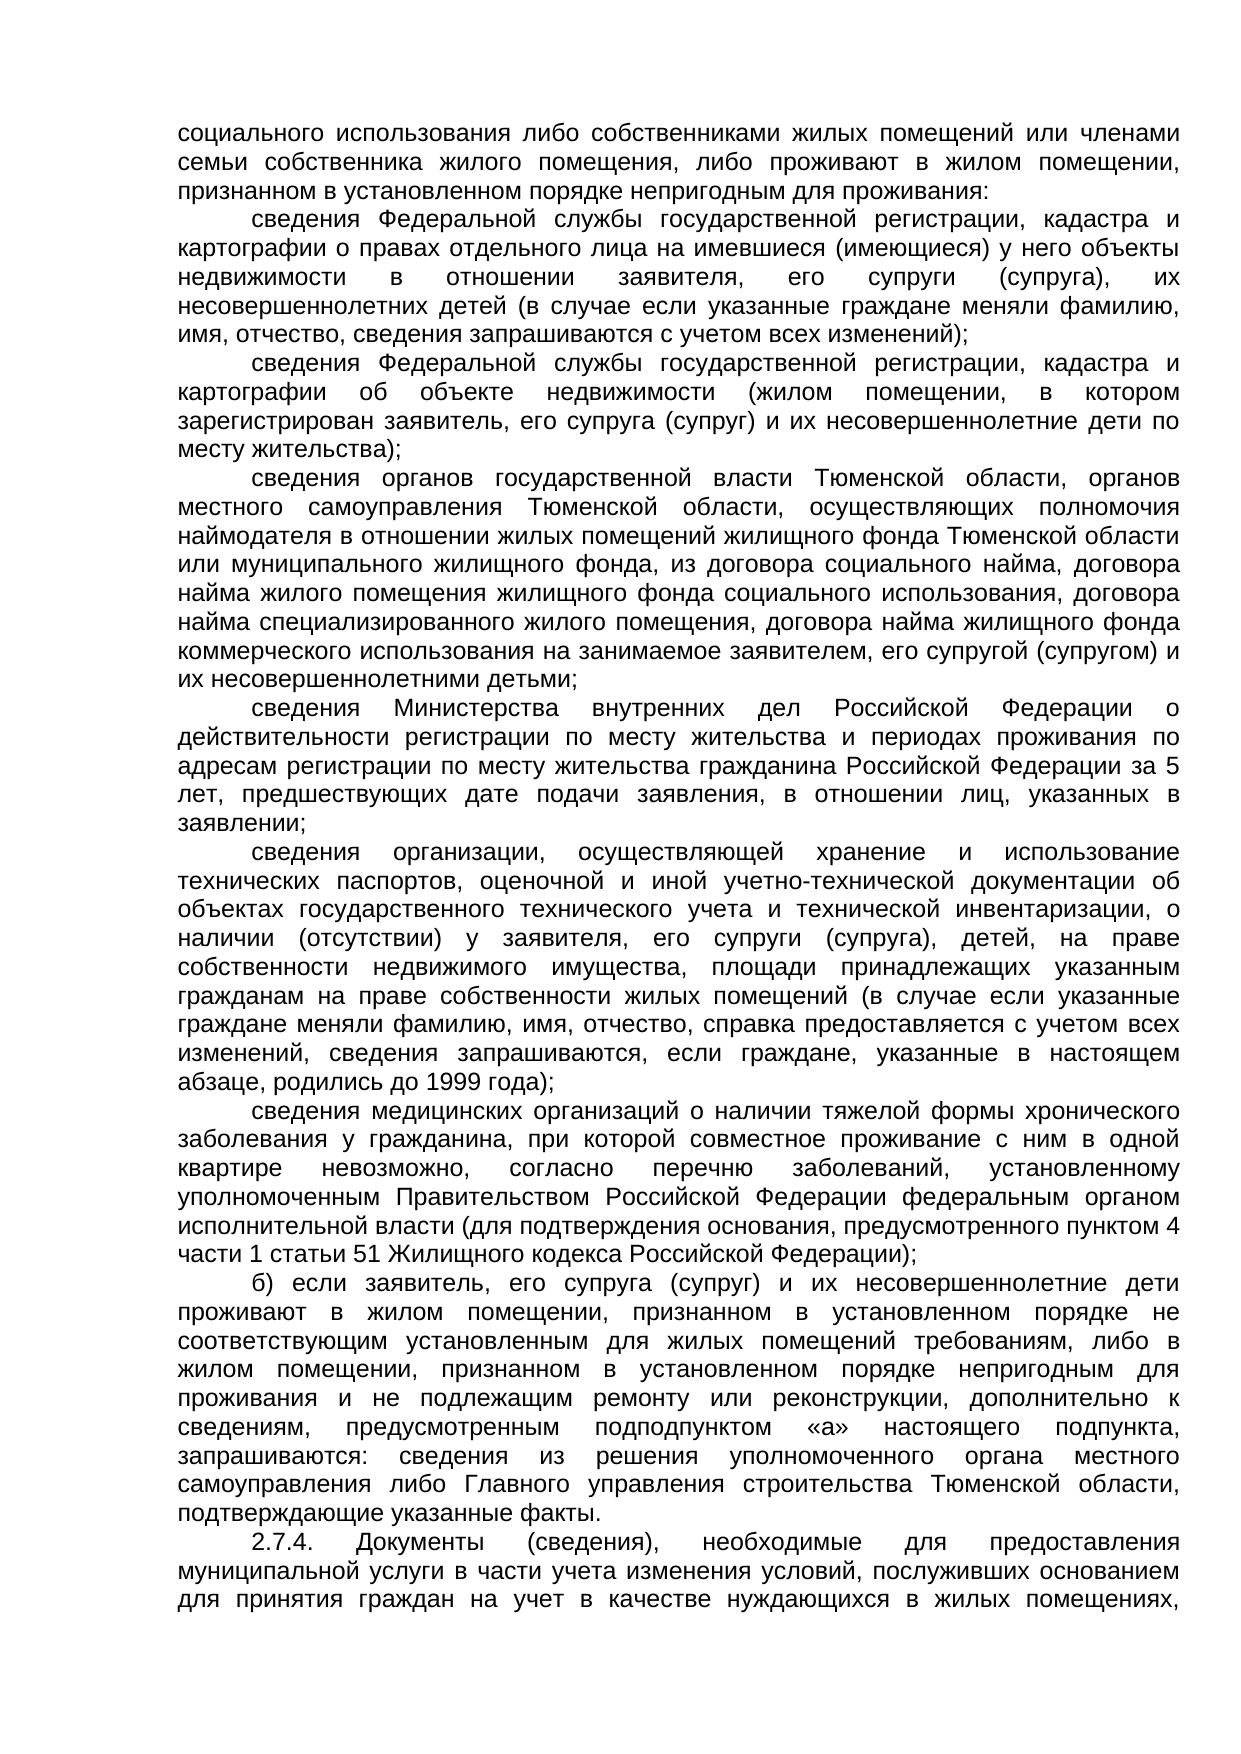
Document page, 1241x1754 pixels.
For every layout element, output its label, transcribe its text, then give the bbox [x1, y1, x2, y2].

text сведения Министерства внутренних дел Российской Федерации о действительности регистрации по месту жительства и периодах проживания по адресам регистрации по месту жительства гражданина Российской Федерации за 5 лет, предшествующих дате подачи заявления, в отношении лиц, указанных в заявлении; [177, 693, 1181, 837]
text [177, 118, 1181, 204]
text сведения органов государственной власти Тюменской области, органов местного самоуправления Тюменской области, осуществляющих полномочия наймодателя в отношении жилых помещений жилищного фонда Тюменской области или муниципального жилищного фонда, из договора социального найма, договора найма жилого помещения жилищного фонда социального использования, договора найма специализированного жилого помещения, договора найма жилищного фонда коммерческого использования на занимаемое заявителем, его супругой (супругом) и их несовершеннолетними детьми; [177, 463, 1181, 693]
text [177, 1527, 1181, 1613]
text сведения организации, осуществляющей хранение и использование технических паспортов, оценочной и иной учетно-технической документации об объектах государственного технического учета и технической инвентаризации, о наличии (отсутствии) у заявителя, его супруги (супруга), детей, на праве собственности недвижимого имущества, площади принадлежащих указанным гражданам на праве собственности жилых помещений (в случае если указанные граждане меняли фамилию, имя, отчество, справка предоставляется с учетом всех изменений, сведения запрашиваются, если граждане, указанные в настоящем абзаце, родились до 1999 года); [177, 837, 1181, 1096]
text сведения Федеральной службы государственной регистрации, кадастра и картографии об объекте недвижимости (жилом помещении, в котором зарегистрирован заявитель, его супруга (супруг) и их несовершеннолетние дети по месту жительства); [177, 348, 1181, 463]
text сведения медицинских организаций о наличии тяжелой формы хронического заболевания у гражданина, при которой совместное проживание с ним в одной квартире невозможно, согласно перечню заболеваний, установленному уполномоченным Правительством Российской Федерации федеральным органом исполнительной власти (для подтверждения основания, предусмотренного пунктом 4 части 1 статьи 51 Жилищного кодекса Российской Федерации); [177, 1096, 1181, 1268]
text сведения Федеральной службы государственной регистрации, кадастра и картографии о правах отдельного лица на имевшиеся (имеющиеся) у него объекты недвижимости в отношении заявителя, его супруги (супруга), их несовершеннолетних детей (в случае если указанные граждане меняли фамилию, имя, отчество, сведения запрашиваются с учетом всех изменений); [177, 204, 1181, 348]
text б) если заявитель, его супруга (супруг) и их несовершеннолетние дети проживают в жилом помещении, признанном в установленном порядке не соответствующим установленным для жилых помещений требованиям, либо в жилом помещении, признанном в установленном порядке непригодным для проживания и не подлежащим ремонту или реконструкции, дополнительно к сведениям, предусмотренным подподпунктом «а» настоящего подпункта, запрашиваются: сведения из решения уполномоченного органа местного самоуправления либо Главного управления строительства Тюменской области, подтверждающие указанные факты. [177, 1268, 1181, 1527]
